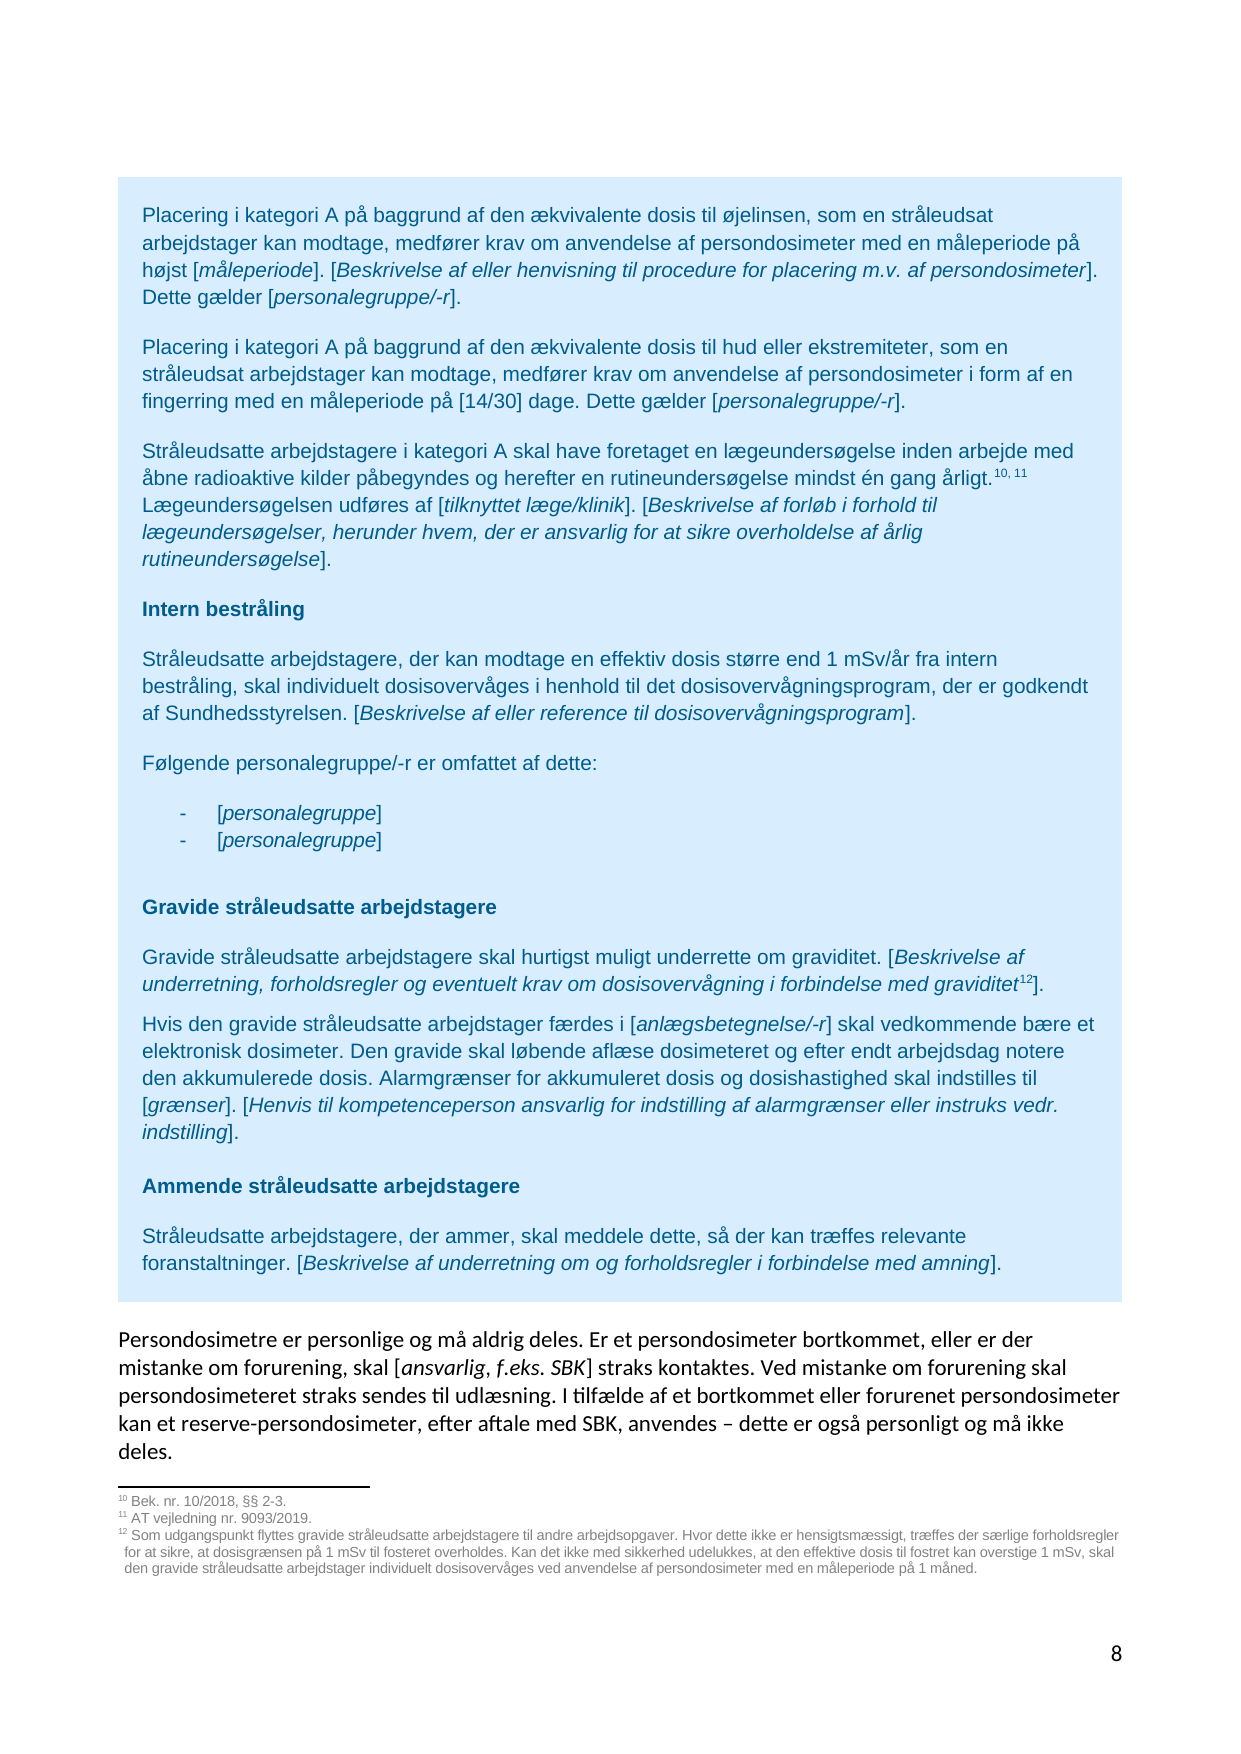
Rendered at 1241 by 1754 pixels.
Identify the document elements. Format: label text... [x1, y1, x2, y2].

picture [1000, 469, 1006, 477]
picture [282, 655, 286, 666]
picture [881, 1232, 885, 1243]
picture [339, 759, 343, 770]
picture [954, 474, 958, 485]
picture [473, 239, 477, 250]
picture [237, 953, 241, 964]
picture [429, 759, 433, 770]
picture [865, 682, 869, 693]
picture [259, 759, 263, 770]
picture [406, 1047, 410, 1058]
text Persondosimetre er personlige og må aldrig deles. Er et persondosimeter bortkommet, eller er der mistanke om forurening, skal [ansvarlig, f.eks. SBK] straks kontaktes. Ved mistanke om forurening skal persondosimeteret straks sendes til udlæsning. I tilfælde af et bortkommet eller forurenet persondosimeter kan et reserve-persondosimeter, efter aftale med SBK, anvendes – dette er også personligt og må ikke deles. [118, 1325, 1122, 1465]
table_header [118, 177, 1122, 1302]
picture [762, 655, 766, 666]
picture [562, 370, 566, 381]
picture [496, 239, 500, 250]
picture [636, 1074, 640, 1085]
picture [970, 447, 974, 458]
picture [724, 239, 728, 250]
picture [1021, 469, 1026, 477]
picture [755, 655, 759, 666]
picture [1053, 1020, 1057, 1031]
picture [710, 953, 714, 964]
picture [378, 397, 382, 408]
picture [903, 655, 907, 666]
picture [467, 682, 471, 693]
picture [282, 447, 286, 458]
picture [703, 953, 707, 964]
picture [282, 1232, 286, 1243]
